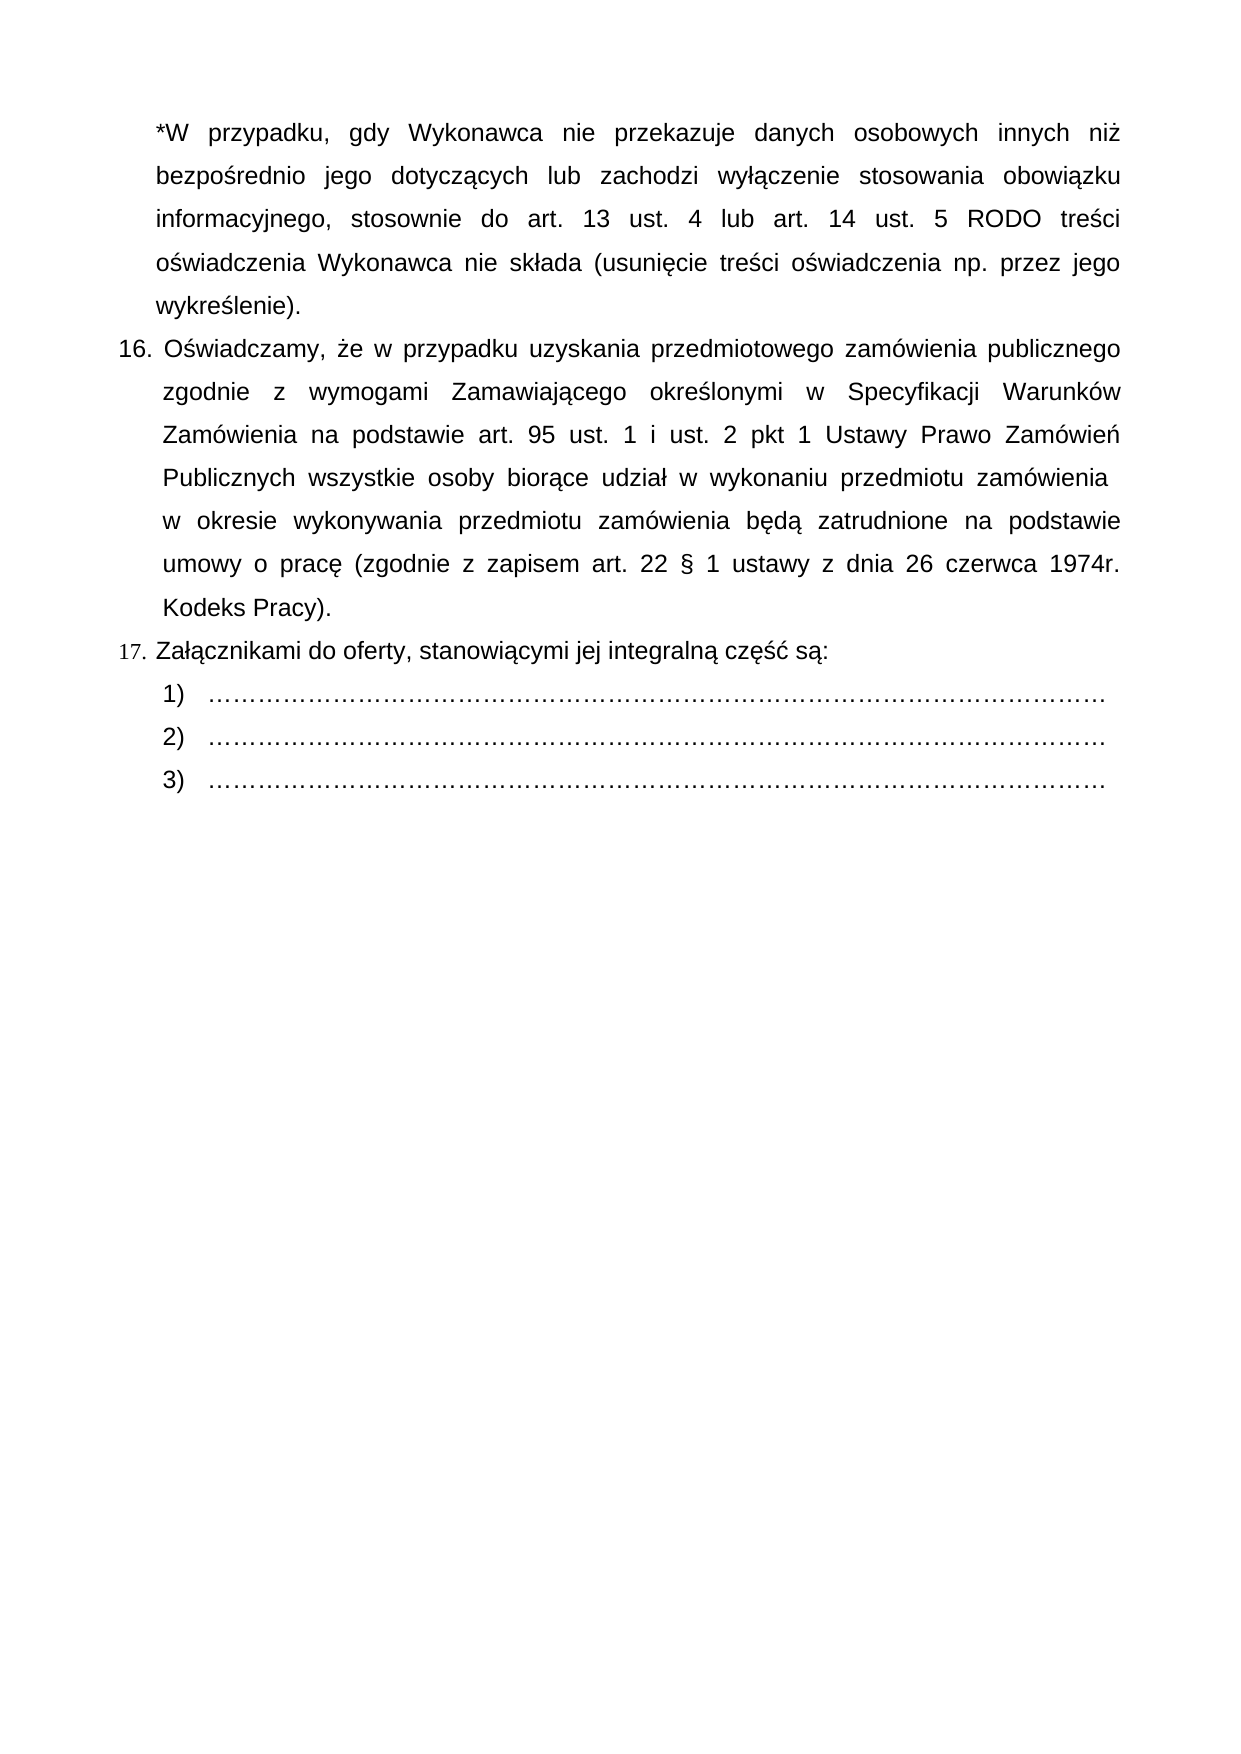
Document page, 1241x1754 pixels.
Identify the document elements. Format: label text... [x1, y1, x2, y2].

list ……………………………………………………………………………………………… [162, 722, 1122, 751]
list Załącznikami do oferty, stanowiącymi jej integralną część są: [118, 636, 1122, 664]
list ……………………………………………………………………………………………… [162, 765, 1122, 794]
text *W przypadku, gdy Wykonawca nie przekazuje danych osobowych innych niż bezpośrednio jego dotyczących lub zachodzi wyłączenie stosowania obowiązku informacyjnego, stosownie do art. 13 ust. 4 lub art. 14 ust. 5 RODO treści oświadczenia Wykonawca nie składa (usunięcie treści oświadczenia np. przez jego wykreślenie). [156, 118, 1122, 319]
text 16. Oświadczamy, że w przypadku uzyskania przedmiotowego zamówienia publicznego zgodnie z wymogami Zamawiającego określonymi w Specyfikacji Warunków Zamówienia na podstawie art. 95 ust. 1 i ust. 2 pkt 1 Ustawy Prawo Zamówień Publicznych wszystkie osoby biorące udział w wykonaniu przedmiotu zamówienia w okresie wykonywania przedmiotu zamówienia będą zatrudnione na podstawie umowy o pracę (zgodnie z zapisem art. 22 § 1 ustawy z dnia 26 czerwca 1974r. Kodeks Pracy). [118, 334, 1122, 621]
list ……………………………………………………………………………………………… [162, 679, 1122, 707]
